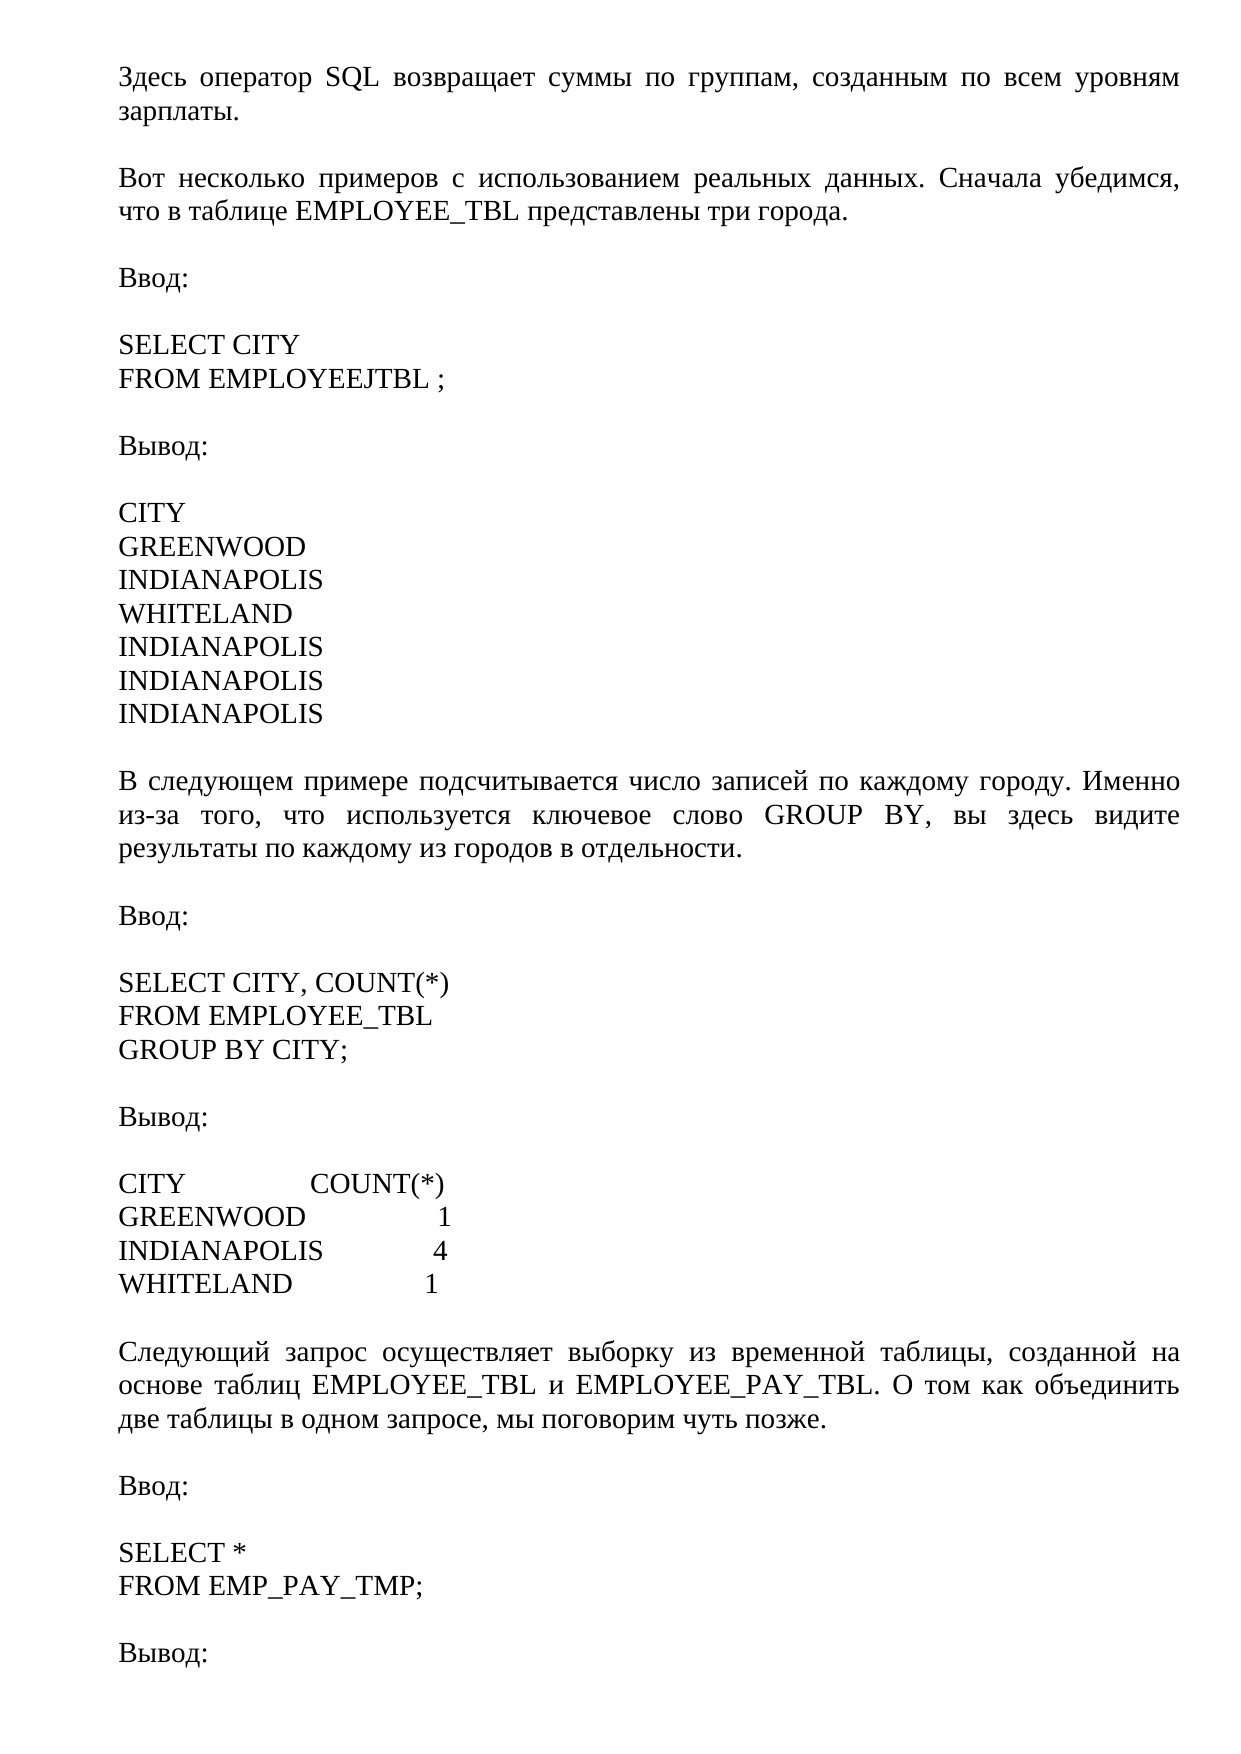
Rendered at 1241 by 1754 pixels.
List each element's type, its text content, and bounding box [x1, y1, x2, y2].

text SELECT CITY, COUNT(*) [118, 965, 1181, 998]
text INDIANAPOLIS [118, 629, 1181, 663]
text INDIANAPOLIS 4 [118, 1233, 1181, 1267]
text Вот несколько примеров с использованием реальных данных. Сначала убедимся, что в таблице EMPLOYEE_TBL представлены три города. [118, 160, 1181, 227]
text Ввод: [118, 1468, 1181, 1501]
text FROM EMPLOYEEJTBL ; [118, 361, 1181, 394]
text Вывод: [118, 1636, 1181, 1669]
text В следующем примере подсчитывается число записей по каждому городу. Именно из-за того, что используется ключевое слово GROUP BY, вы здесь видите результаты по каждому из городов в отдельности. [118, 763, 1181, 864]
text SELECT CITY [118, 327, 1181, 361]
text SELECT * [118, 1535, 1181, 1568]
text CITY [118, 495, 1181, 529]
text Вывод: [118, 428, 1181, 462]
text GROUP BY CITY; [118, 1032, 1181, 1065]
text GREENWOOD [118, 529, 1181, 562]
text INDIANAPOLIS [118, 663, 1181, 696]
text GREENWOOD 1 [118, 1199, 1181, 1233]
text INDIANAPOLIS [118, 696, 1181, 730]
text Здесь оператор SQL возвращает суммы по группам, созданным по всем уровням зарплаты. [118, 59, 1181, 126]
text CITY COUNT(*) [118, 1166, 1181, 1199]
text Ввод: [118, 898, 1181, 931]
text INDIANAPOLIS [118, 562, 1181, 596]
text Ввод: [118, 260, 1181, 294]
text WHITELAND [118, 596, 1181, 629]
text FROM EMP_PAY_TMP; [118, 1568, 1181, 1602]
text Вывод: [118, 1099, 1181, 1132]
text FROM EMPLOYEE_TBL [118, 998, 1181, 1032]
text Следующий запрос осуществляет выборку из временной таблицы, созданной на основе таблиц EMPLOYEE_TBL и EMPLOYEE_PAY_TBL. О том как объединить две таблицы в одном запросе, мы поговорим чуть позже. [118, 1334, 1181, 1434]
text WHITELAND 1 [118, 1267, 1181, 1300]
